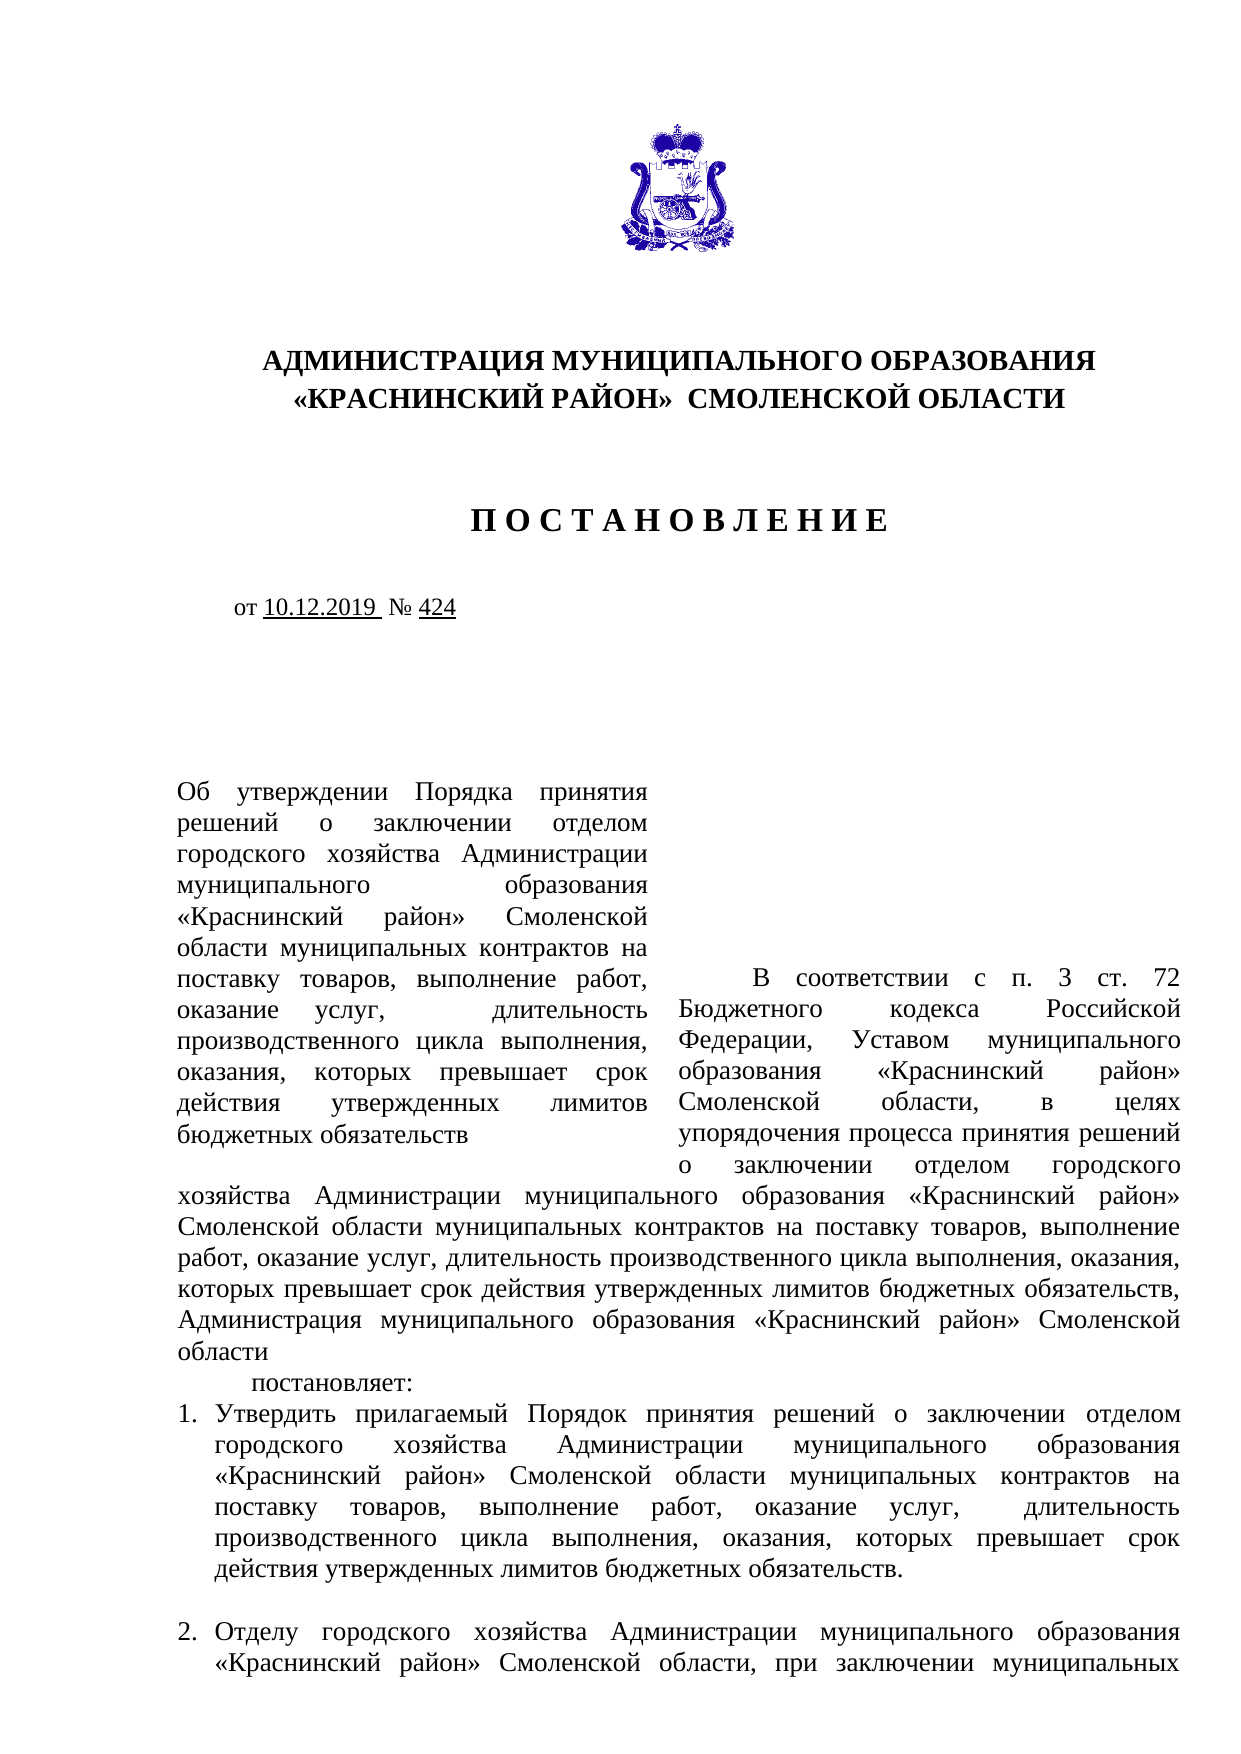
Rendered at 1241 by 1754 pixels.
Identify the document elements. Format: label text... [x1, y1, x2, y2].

text АДМИНИСТРАЦИЯ МУНИЦИПАЛЬНОГО ОБРАЗОВАНИЯ «КРАСНИНСКИЙ РАЙОН» СМОЛЕНСКОЙ ОБЛАСТИ [177, 343, 1181, 415]
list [177, 1615, 1181, 1677]
text от 10.12.2019 № 424 [177, 592, 1181, 621]
table_header Об утверждении Порядка принятия решений о заключении отделом городского хозяйства Администрации муниципального образования «Краснинский район» Смоленской области муниципальных контрактов на поставку товаров, выполнение работ, оказание услуг, длительность производственного цикла выполнения, оказания, которых превышает срок действия утвержденных лимитов бюджетных обязательств [166, 775, 659, 1149]
picture [619, 120, 739, 259]
list Утвердить прилагаемый Порядок принятия решений о заключении отделом городского хозяйства Администрации муниципального образования «Краснинский район» Смоленской области муниципальных контрактов на поставку товаров, выполнение работ, оказание услуг, длительность производственного цикла выполнения, оказания, которых превышает срок действия утвержденных лимитов бюджетных обязательств. [177, 1397, 1181, 1584]
subtitle П О С Т А Н О В Л Е Н И Е [177, 500, 1181, 538]
text постановляет: [177, 1366, 1181, 1397]
text В соответствии с п. 3 ст. 72 Бюджетного кодекса Российской Федерации, Уставом муниципального образования «Краснинский район» Смоленской области, в целях упорядочения процесса принятия решений о заключении отделом городского хозяйства Администрации муниципального образования «Краснинский район» Смоленской области муниципальных контрактов на поставку товаров, выполнение работ, оказание услуг, длительность производственного цикла выполнения, оказания, которых превышает срок действия утвержденных лимитов бюджетных обязательств, Администрация муниципального образования «Краснинский район» Смоленской области [177, 961, 1181, 1366]
